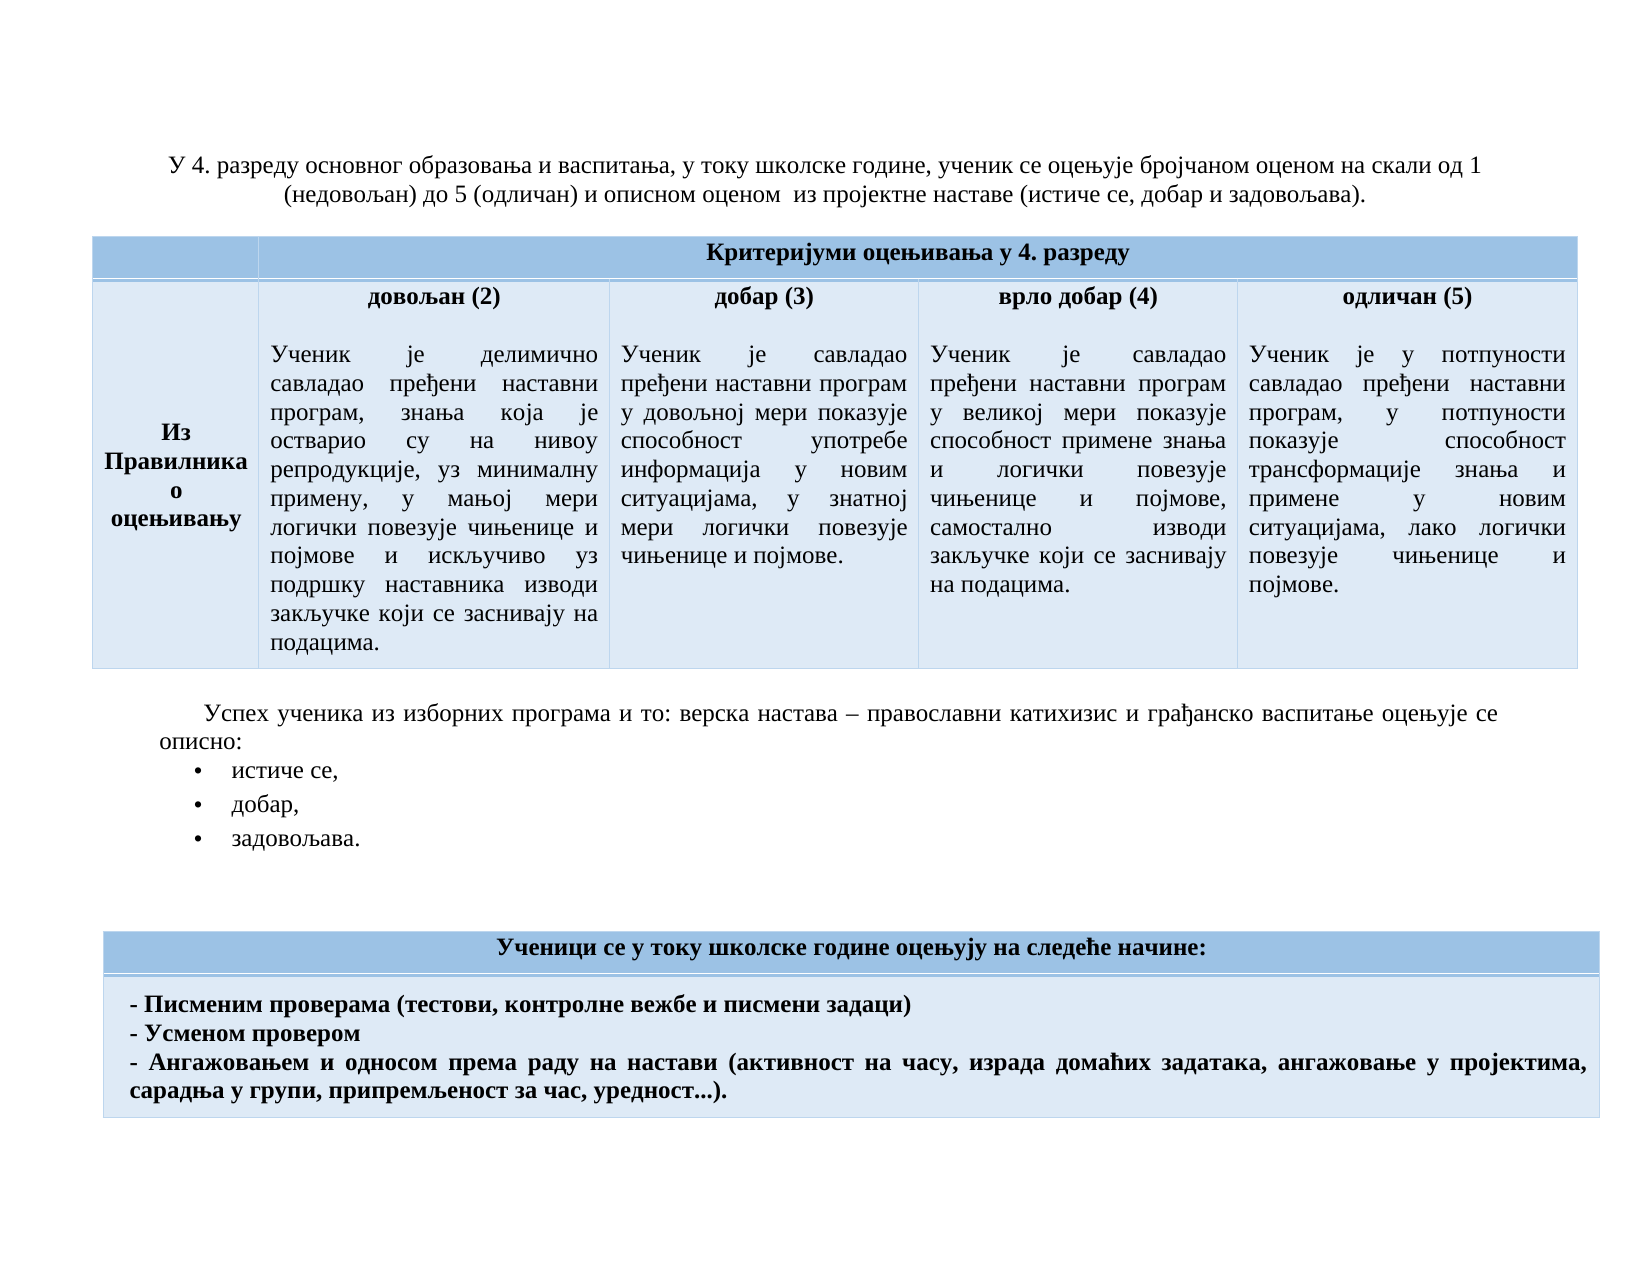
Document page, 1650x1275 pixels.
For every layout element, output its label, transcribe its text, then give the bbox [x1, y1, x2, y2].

list добар, [194, 789, 1500, 818]
table_header [93, 237, 258, 278]
table_header Ученици се у току школске године оцењују на следеће начине: [104, 932, 1599, 973]
text У 4. разреду основног образовања и васпитања, у току школске године, ученик се оцењује бројчаном оценом на скали од 1 (недовољан) до 5 (одличан) и описном оценом из пројектне наставе (истиче се, добар и задовољава). [150, 150, 1500, 207]
table_cell - Писменим проверама (тестови, контролне вежбе и писмени задаци) - Усменом провером - Ангажовањем и односом према раду на настави (активност на часу, израда домаћих задатака, ангажовање у пројектима, сарадња у групи, припремљеност за час, уредност...). [104, 977, 1599, 1117]
list задовољава. [194, 823, 1500, 851]
text Успех ученика из изборних програма и то: верска настава – православни катихизис и грађанско васпитање оцењује се описно: [159, 698, 1500, 755]
table_header Критеријуми оцењивања у 4. разреду [259, 237, 1577, 278]
table_cell добар (3) Ученик је савладао пређени наставни програм у довољноj мери показуjе способност употребе информациjа у новим ситуациjама, у знатноj мери лoгички пoвeзуje чињeницe и пojмoвe. [610, 282, 918, 668]
table_cell врло добар (4) Ученик је савладао пређени наставни програм у великоj мери показуjе способност примене знања и лoгички пoвeзуje чињeницe и пojмoвe, самостално изводи закључке коjи се засниваjу на подацима. [919, 282, 1237, 668]
table_cell Из Правилника о оцењивању [93, 282, 258, 668]
table_cell одличан (5) Ученик је у потпуности савладао пређени наставни програм, у потпуности показуjе способност трансформациjе знања и примене у новим ситуациjама, лако лoгички пoвeзуje чињeницe и пojмoвe. [1238, 282, 1577, 668]
table_cell довољан (2) Ученик је делимично савладао пређени наставни програм, знања коjа jе остварио су на нивоу репродукциjе, уз минималну примену, у мањоj мери лoгички пoвeзуje чињeницe и пojмoвe и искључиво уз подршку наставника изводи закључке коjи се засниваjу на подацима. [259, 282, 609, 668]
list истиче се, [194, 755, 1500, 784]
